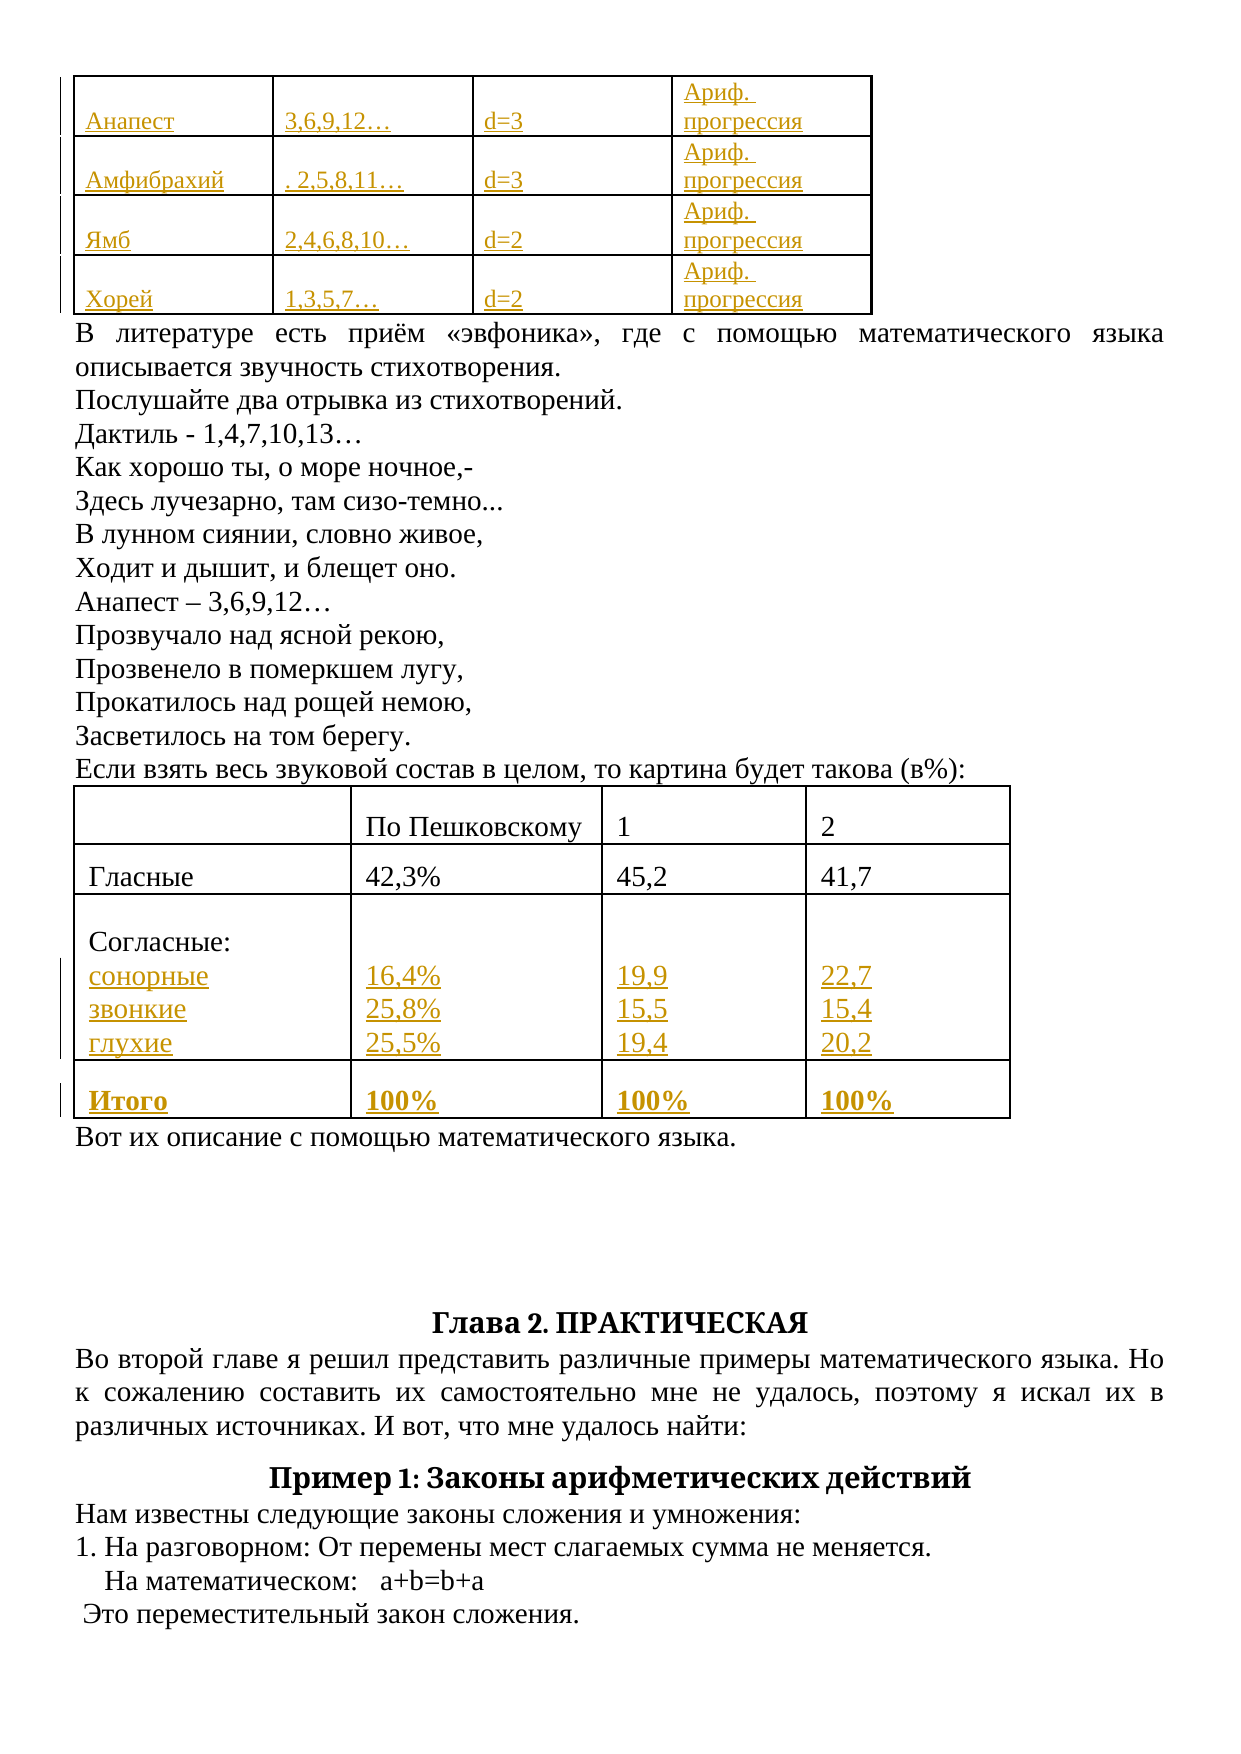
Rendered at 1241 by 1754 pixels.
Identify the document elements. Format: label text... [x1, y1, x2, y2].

table_cell [274, 137, 472, 194]
text Вот их описание с помощью математического языка. [75, 1119, 1165, 1152]
text Это переместительный закон сложения. [75, 1596, 1165, 1630]
table_cell [807, 1061, 1009, 1117]
table_cell [474, 77, 671, 134]
table_cell [75, 137, 272, 194]
table_cell Гласные [75, 845, 350, 893]
table_cell [474, 137, 671, 194]
table_cell [75, 1061, 350, 1117]
text Прозвенело в померкшем лугу, [75, 651, 1165, 684]
table_cell 41,7 [807, 845, 1009, 893]
table_cell [603, 895, 805, 1058]
table_header 1 [603, 787, 805, 843]
table_cell Согласные: [75, 895, 350, 1058]
table_cell [673, 256, 870, 313]
text На математическом: a+b=b+a [75, 1563, 1165, 1596]
table_cell [274, 77, 472, 134]
text Послушайте два отрывка из стихотворений. [75, 382, 1165, 416]
text 1. На разговорном: От перемены мест слагаемых сумма не меняется. [75, 1529, 1165, 1563]
text В лунном сиянии, словно живое, [75, 517, 1165, 550]
text Прозвучало над ясной рекою, [75, 617, 1165, 651]
table_cell [352, 895, 601, 1058]
text Как хорошо ты, о море ночное,- [75, 449, 1165, 483]
table_cell [75, 256, 272, 313]
table_cell [75, 77, 272, 134]
table_cell 45,2 [603, 845, 805, 893]
text Анапест – 3,6,9,12… [75, 584, 1165, 617]
table_cell [673, 196, 870, 254]
table_cell [274, 256, 472, 313]
table_cell [474, 256, 671, 313]
text Ходит и дышит, и блещет оно. [75, 550, 1165, 584]
text Нам известны следующие законы сложения и умножения: [75, 1496, 1165, 1529]
table_cell [673, 137, 870, 194]
table_cell [75, 196, 272, 254]
table_cell [807, 895, 1009, 1058]
text Прокатилось над рощей немою, [75, 684, 1165, 718]
table_cell [352, 1061, 601, 1117]
table_cell [274, 196, 472, 254]
text Во второй главе я решил представить различные примеры математического языка. Но к сожалению составить их самостоятельно мне не удалось, поэтому я искал их в различных источниках. И вот, что мне удалось найти: [75, 1341, 1165, 1441]
text Дактиль - 1,4,7,10,13… [75, 416, 1165, 449]
table_header [75, 787, 350, 843]
text Если взять весь звуковой состав в целом, то картина будет такова (в%): [75, 751, 1165, 785]
text В литературе есть приём «эвфоника», где с помощью математического языка описывается звучность стихотворения. [75, 315, 1165, 382]
subtitle Пример 1: Законы арифметических действий [75, 1462, 1165, 1496]
table_cell [673, 77, 870, 134]
table_cell [603, 1061, 805, 1117]
text Здесь лучезарно, там сизо-темно... [75, 483, 1165, 517]
table_header 2 [807, 787, 1009, 843]
table_header По Пешковскому [352, 787, 601, 843]
table_cell 42,3% [352, 845, 601, 893]
text Засветилось на том берегу. [75, 718, 1165, 751]
table_cell [474, 196, 671, 254]
subtitle Глава 2. ПРАКТИЧЕСКАЯ [75, 1307, 1165, 1341]
